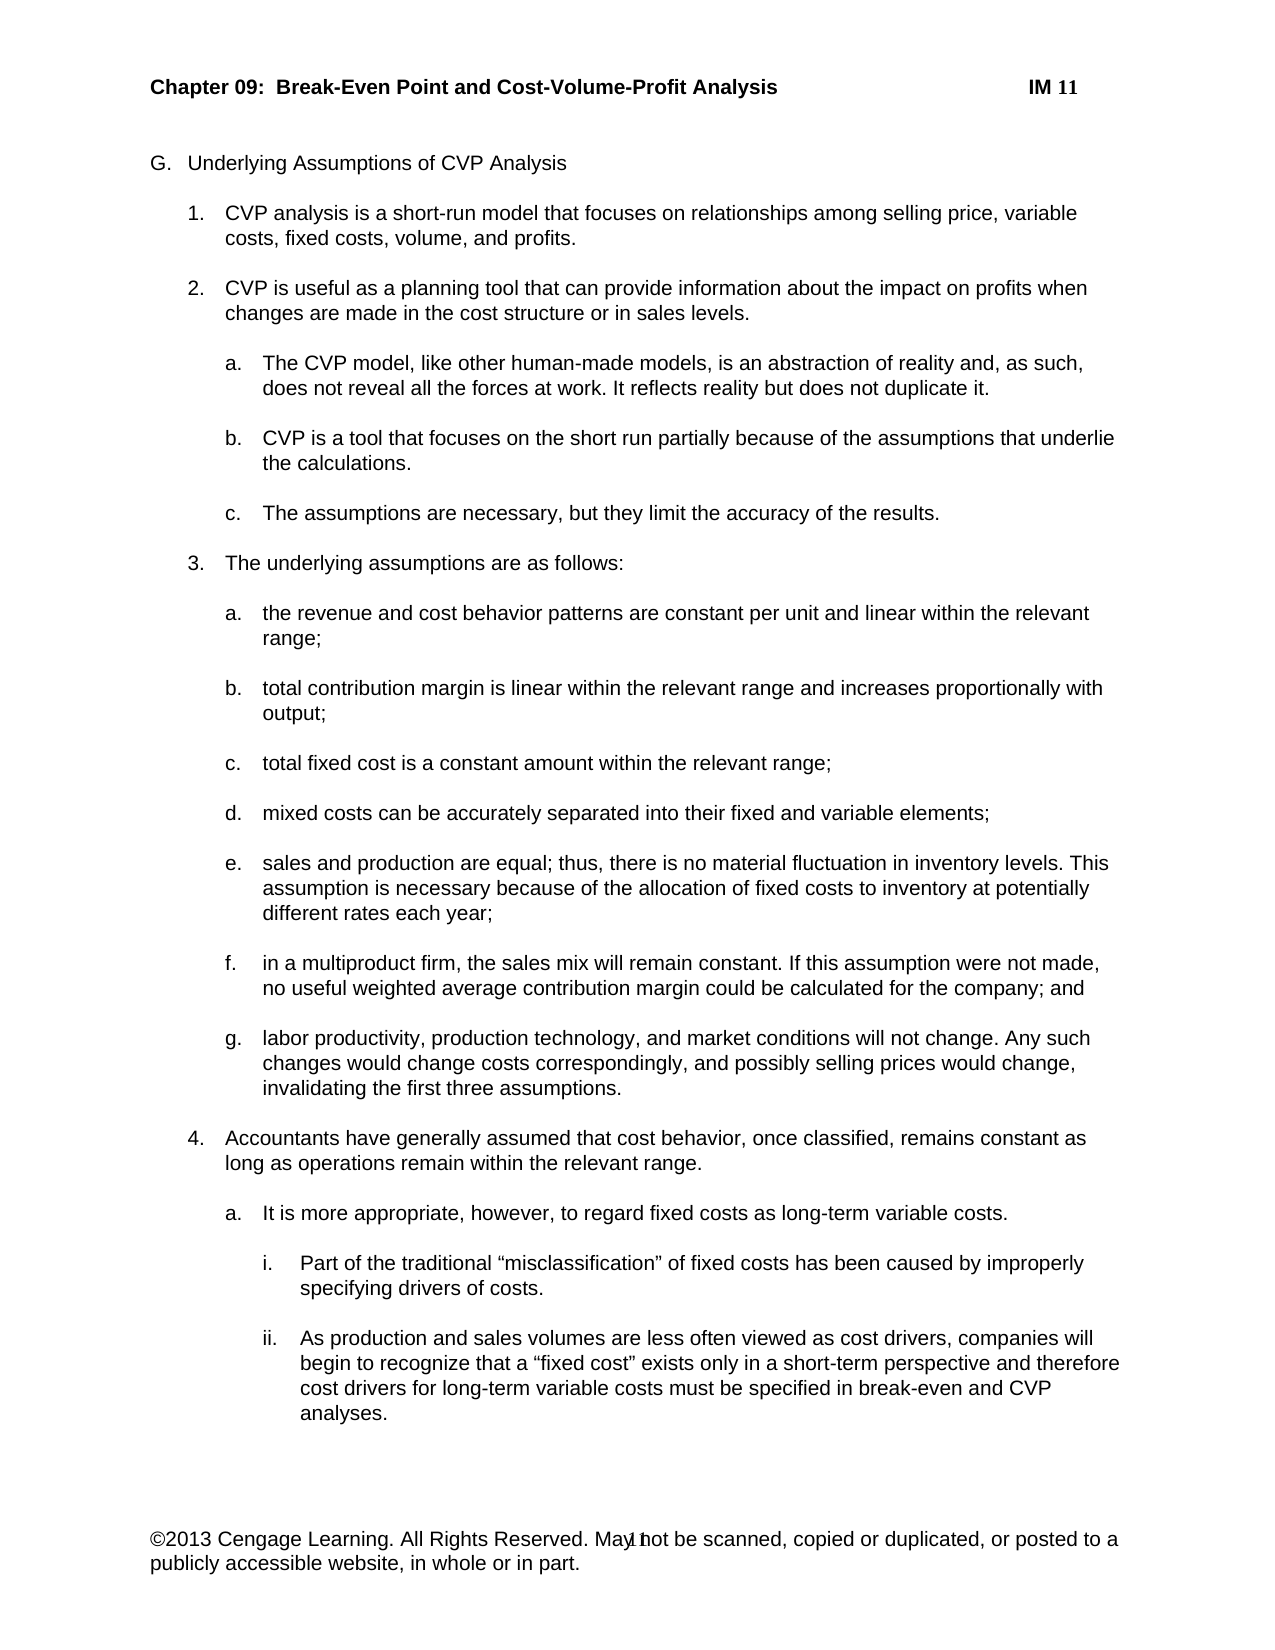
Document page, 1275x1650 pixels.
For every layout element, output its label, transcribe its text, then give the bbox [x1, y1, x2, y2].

list The CVP model, like other human-made models, is an abstraction of reality and, as such, does not reveal all the forces at work. It reflects reality but does not duplicate it. [225, 350, 1125, 400]
list total contribution margin is linear within the relevant range and increases proportionally with output; [225, 675, 1125, 725]
list sales and production are equal; thus, there is no material fluctuation in inventory levels. This assumption is necessary because of the allocation of fixed costs to inventory at potentially different rates each year; [225, 850, 1125, 925]
list total fixed cost is a constant amount within the relevant range; [225, 750, 1125, 775]
list The assumptions are necessary, but they limit the accuracy of the results. [225, 500, 1125, 525]
list mixed costs can be accurately separated into their fixed and variable elements; [225, 800, 1125, 825]
list CVP is a tool that focuses on the short run partially because of the assumptions that underlie the calculations. [225, 425, 1125, 475]
list It is more appropriate, however, to regard fixed costs as long-term variable costs. [225, 1200, 1125, 1225]
list the revenue and cost behavior patterns are constant per unit and linear within the relevant range; [225, 600, 1125, 650]
list CVP analysis is a short-run model that focuses on relationships among selling price, variable costs, fixed costs, volume, and profits. [187, 200, 1125, 250]
list Part of the traditional “misclassification” of fixed costs has been caused by improperly specifying drivers of costs. [262, 1250, 1125, 1300]
list in a multiproduct firm, the sales mix will remain constant. If this assumption were not made, no useful weighted average contribution margin could be calculated for the company; and [225, 950, 1125, 1000]
list Underlying Assumptions of CVP Analysis [150, 150, 1125, 175]
list labor productivity, production technology, and market conditions will not change. Any such changes would change costs correspondingly, and possibly selling prices would change, invalidating the first three assumptions. [225, 1025, 1125, 1100]
list As production and sales volumes are less often viewed as cost drivers, companies will begin to recognize that a “fixed cost” exists only in a short-term perspective and therefore cost drivers for long-term variable costs must be specified in break-even and CVP analyses. [262, 1325, 1125, 1425]
list Accountants have generally assumed that cost behavior, once classified, remains constant as long as operations remain within the relevant range. [187, 1125, 1125, 1175]
list CVP is useful as a planning tool that can provide information about the impact on profits when changes are made in the cost structure or in sales levels. [187, 275, 1125, 325]
list The underlying assumptions are as follows: [187, 550, 1125, 575]
